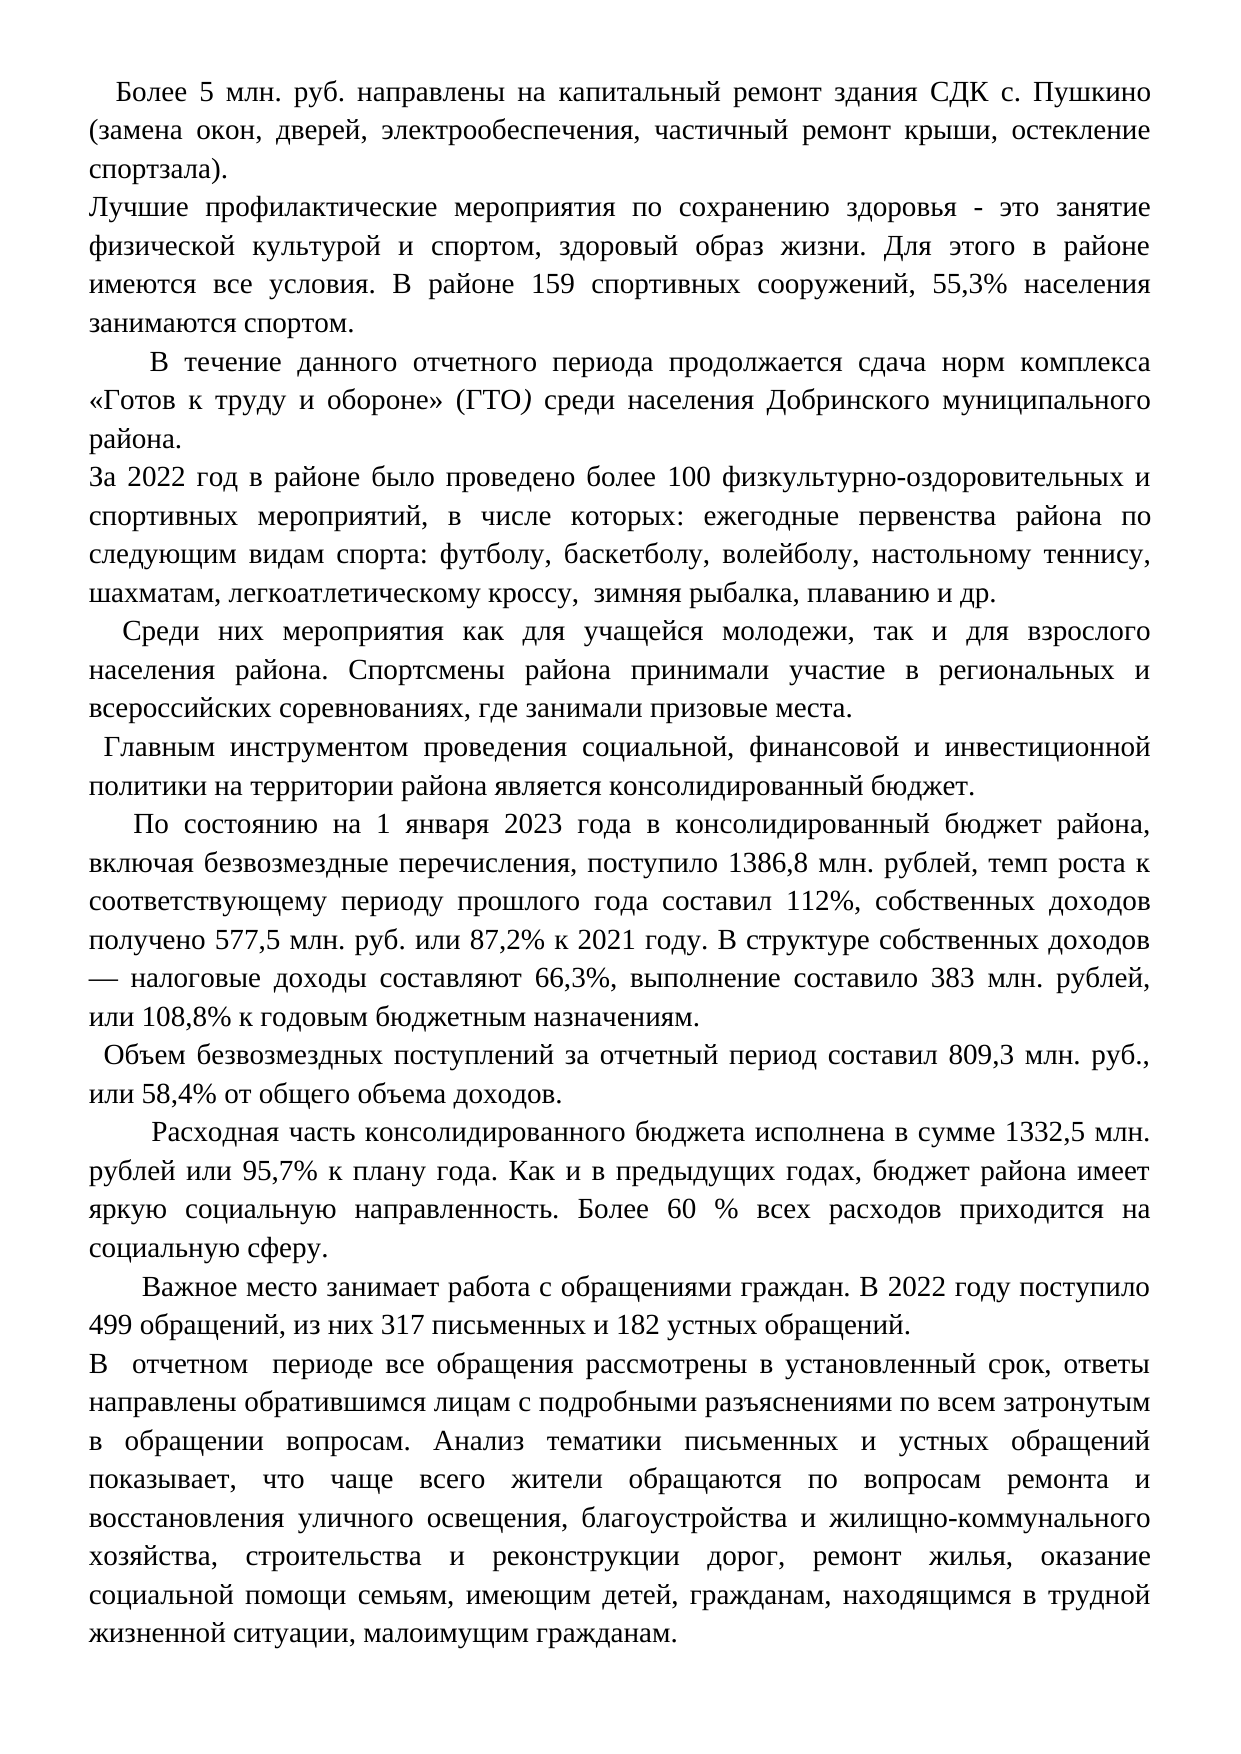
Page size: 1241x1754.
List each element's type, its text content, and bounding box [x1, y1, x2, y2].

text Объем безвозмездных поступлений за отчетный период составил 809,3 млн. руб., или 58,4% от общего объема доходов. [88, 1037, 1152, 1109]
text По состоянию на 1 января 2023 года в консолидированный бюджет района, включая безвозмездные перечисления, поступило 1386,8 млн. рублей, темп роста к соответствующему периоду прошлого года составил 112%, собственных доходов получено 577,5 млн. руб. или 87,2% к 2021 году. В структуре собственных доходов — налоговые доходы составляют 66,3%, выполнение составило 383 млн. рублей, или 108,8% к годовым бюджетным назначениям. [88, 806, 1152, 1032]
text Важное место занимает работа с обращениями граждан. В 2022 году поступило 499 обращений, из них 317 письменных и 182 устных обращений. [88, 1269, 1152, 1341]
text Лучшие профилактические мероприятия по сохранению здоровья - это занятие физической культурой и спортом, здоровый образ жизни. Для этого в районе имеются все условия. В районе 159 спортивных сооружений, 55,3% населения занимаются спортом. [88, 189, 1152, 339]
text За 2022 год в районе было проведено более 100 физкультурно-оздоровительных и спортивных мероприятий, в числе которых: ежегодные первенства района по следующим видам спорта: футболу, баскетболу, волейболу, настольному теннису, шахматам, легкоатлетическому кроссу, зимняя рыбалка, плаванию и др. [88, 459, 1152, 608]
text Расходная часть консолидированного бюджета исполнена в сумме 1332,5 млн. рублей или 95,7% к плану года. Как и в предыдущих годах, бюджет района имеет яркую социальную направленность. Более 60 % всех расходов приходится на социальную сферу. [88, 1114, 1152, 1264]
text В течение данного отчетного периода продолжается сдача норм комплекса «Готов к труду и обороне» (ГТО) среди населения Добринского муниципального района. [88, 344, 1152, 454]
text Среди них мероприятия как для учащейся молодежи, так и для взрослого населения района. Спортсмены района принимали участие в региональных и всероссийских соревнованиях, где занимали призовые места. [88, 613, 1152, 724]
text В отчетном периоде все обращения рассмотрены в установленный срок, ответы направлены обратившимся лицам с подробными разъяснениями по всем затронутым в обращении вопросам. Анализ тематики письменных и устных обращений показывает, что чаще всего жители обращаются по вопросам ремонта и восстановления уличного освещения, благоустройства и жилищно-коммунального хозяйства, строительства и реконструкции дорог, ремонт жилья, оказание социальной помощи семьям, имеющим детей, гражданам, находящимся в трудной жизненной ситуации, малоимущим гражданам. [88, 1346, 1152, 1649]
list Более 5 млн. руб. направлены на капитальный ремонт здания СДК с. Пушкино (замена окон, дверей, электрообеспечения, частичный ремонт крыши, остекление спортзала). [88, 74, 1152, 184]
text Главным инструментом проведения социальной, финансовой и инвестиционной политики на территории района является консолидированный бюджет. [88, 729, 1152, 801]
